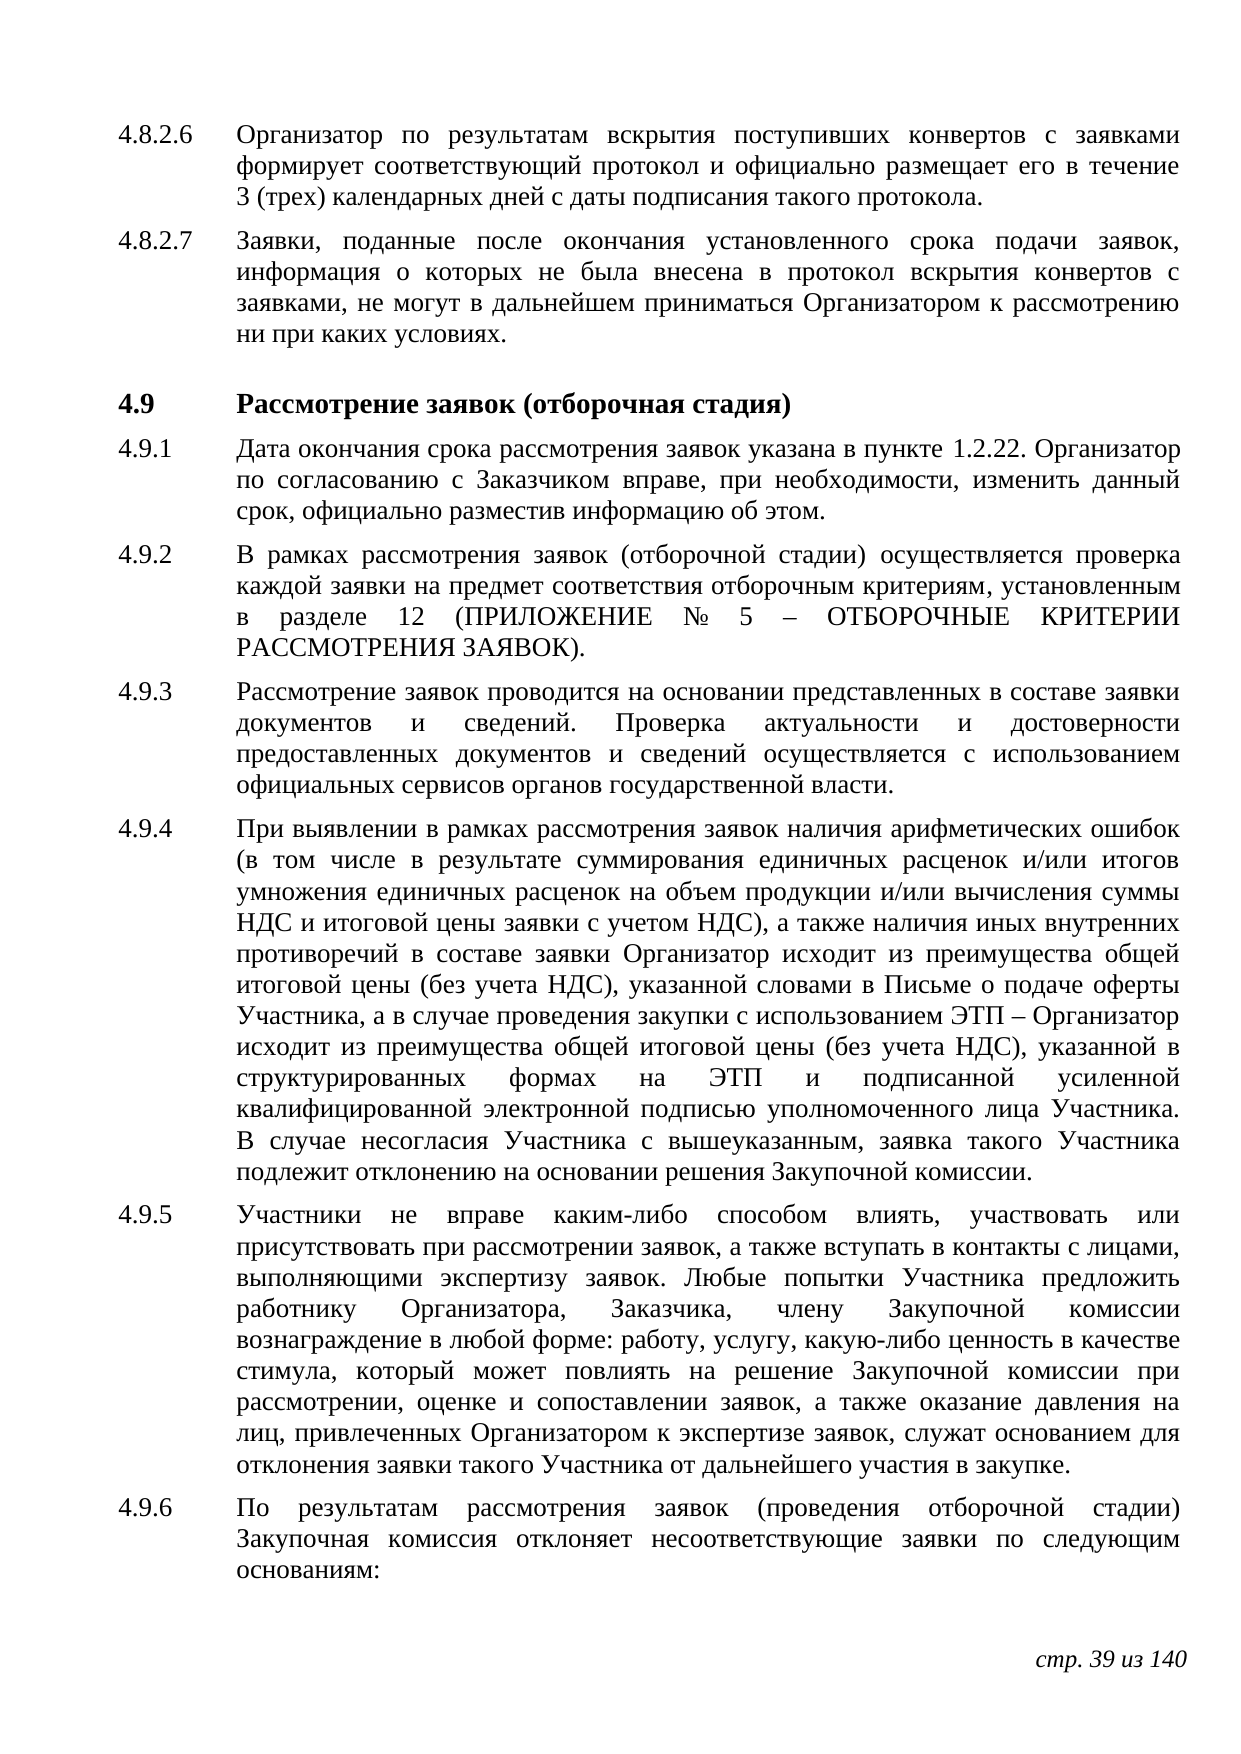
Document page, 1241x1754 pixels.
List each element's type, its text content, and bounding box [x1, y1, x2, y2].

subtitle Рассмотрение заявок (отборочная стадия) [118, 386, 1181, 420]
list Организатор по результатам вскрытия поступивших конвертов с заявками формирует соответствующий протокол и официально размещает его в течение 3 (трех) календарных дней с даты подписания такого протокола. [118, 118, 1181, 212]
text По результатам рассмотрения заявок (проведения отборочной стадии) Закупочная комиссия отклоняет несоответствующие заявки по следующим основаниям: [118, 1491, 1181, 1585]
text В рамках рассмотрения заявок (отборочной стадии) осуществляется проверка каждой заявки на предмет соответствия отборочным критериям, установленным в разделе 12 (ПРИЛОЖЕНИЕ № 5 – ОТБОРОЧНЫЕ КРИТЕРИИ РАССМОТРЕНИЯ ЗАЯВОК). [118, 538, 1181, 663]
text Рассмотрение заявок проводится на основании представленных в составе заявки документов и сведений. Проверка актуальности и достоверности предоставленных документов и сведений осуществляется с использованием официальных сервисов органов государственной власти. [118, 675, 1181, 800]
list Заявки, поданные после окончания установленного срока подачи заявок, информация о которых не была внесена в протокол вскрытия конвертов с заявками, не могут в дальнейшем приниматься Организатором к рассмотрению ни при каких условиях. [118, 224, 1181, 349]
text Участники не вправе каким-либо способом влиять, участвовать или присутствовать при рассмотрении заявок, а также вступать в контакты с лицами, выполняющими экспертизу заявок. Любые попытки Участника предложить работнику Организатора, Заказчика, члену Закупочной комиссии вознаграждение в любой форме: работу, услугу, какую-либо ценность в качестве стимула, который может повлиять на решение Закупочной комиссии при рассмотрении, оценке и сопоставлении заявок, а также оказание давления на лиц, привлеченных Организатором к экспертизе заявок, служат основанием для отклонения заявки такого Участника от дальнейшего участия в закупке. [118, 1198, 1181, 1479]
text При выявлении в рамках рассмотрения заявок наличия арифметических ошибок (в том числе в результате суммирования единичных расценок и/или итогов умножения единичных расценок на объем продукции и/или вычисления суммы НДС и итоговой цены заявки с учетом НДС), а также наличия иных внутренних противоречий в составе заявки Организатор исходит из преимущества общей итоговой цены (без учета НДС), указанной словами в Письме о подаче оферты Участника, а в случае проведения закупки с использованием ЭТП – Организатор исходит из преимущества общей итоговой цены (без учета НДС), указанной в структурированных формах на ЭТП и подписанной усиленной квалифицированной электронной подписью уполномоченного лица Участника. В случае несогласия Участника с вышеуказанным, заявка такого Участника подлежит отклонению на основании решения Закупочной комиссии. [118, 812, 1181, 1186]
text Дата окончания срока рассмотрения заявок указана в пункте 1.2.22. Организатор по согласованию с Заказчиком вправе, при необходимости, изменить данный срок, официально разместив информацию об этом. [118, 432, 1181, 526]
